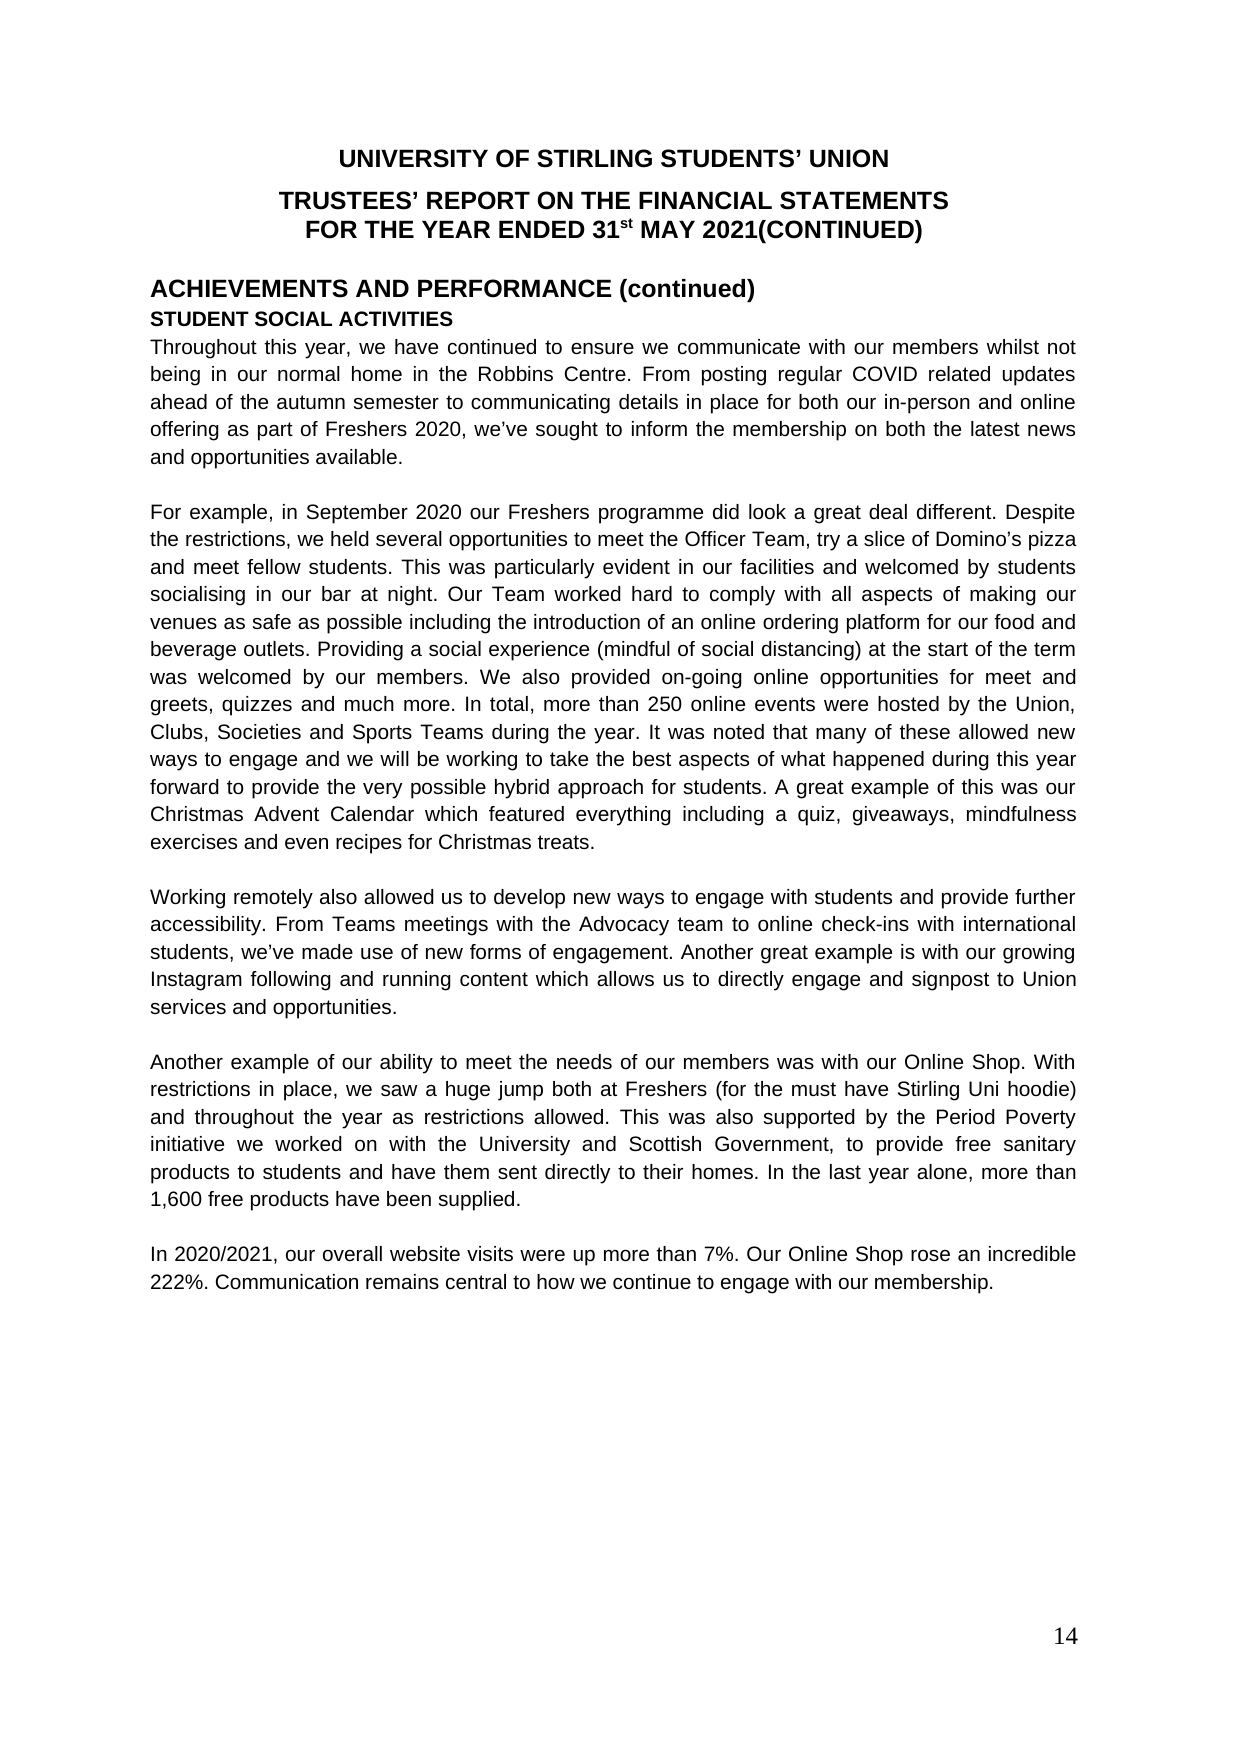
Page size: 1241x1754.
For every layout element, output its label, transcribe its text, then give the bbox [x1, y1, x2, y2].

text TRUSTEES’ REPORT ON THE FINANCIAL STATEMENTS [150, 186, 1078, 215]
text Throughout this year, we have continued to ensure we communicate with our members whilst not being in our normal home in the Robbins Centre. From posting regular COVID related updates ahead of the autumn semester to communicating details in place for both our in-person and online offering as part of Freshers 2020, we’ve sought to inform the membership on both the latest news and opportunities available. [150, 334, 1078, 468]
text In 2020/2021, our overall website visits were up more than 7%. Our Online Shop rose an incredible 222%. Communication remains central to how we continue to engage with our membership. [150, 1242, 1078, 1293]
text For example, in September 2020 our Freshers programme did look a great deal different. Despite the restrictions, we held several opportunities to meet the Officer Team, try a slice of Domino’s pizza and meet fellow students. This was particularly evident in our facilities and welcomed by students socialising in our bar at night. Our Team worked hard to comply with all aspects of making our venues as safe as possible including the introduction of an online ordering platform for our food and beverage outlets. Providing a social experience (mindful of social distancing) at the start of the term was welcomed by our members. We also provided on-going online opportunities for meet and greets, quizzes and much more. In total, more than 250 online events were hosted by the Union, Clubs, Societies and Sports Teams during the year. It was noted that many of these allowed new ways to engage and we will be working to take the best aspects of what happened during this year forward to provide the very possible hybrid approach for students. A great example of this was our Christmas Advent Calendar which featured everything including a quiz, giveaways, mindfulness exercises and even recipes for Christmas treats. [150, 499, 1078, 853]
text Another example of our ability to meet the needs of our members was with our Online Shop. With restrictions in place, we saw a huge jump both at Freshers (for the must have Stirling Uni hoodie) and throughout the year as restrictions allowed. This was also supported by the Period Poverty initiative we worked on with the University and Scottish Government, to provide free sanitary products to students and have them sent directly to their homes. In the last year alone, more than 1,600 free products have been supplied. [150, 1049, 1078, 1211]
text FOR THE YEAR ENDED 31st MAY 2021(CONTINUED) [150, 215, 1078, 243]
text STUDENT SOCIAL ACTIVITIES [150, 307, 1078, 331]
text Working remotely also allowed us to develop new ways to engage with students and provide further accessibility. From Teams meetings with the Advocacy team to online check-ins with international students, we’ve made use of new forms of engagement. Another great example is with our growing Instagram following and running content which allows us to directly engage and signpost to Union services and opportunities. [150, 884, 1078, 1018]
text ACHIEVEMENTS AND PERFORMANCE (continued) [150, 274, 1078, 303]
text UNIVERSITY OF STIRLING STUDENTS’ UNION [150, 144, 1078, 172]
